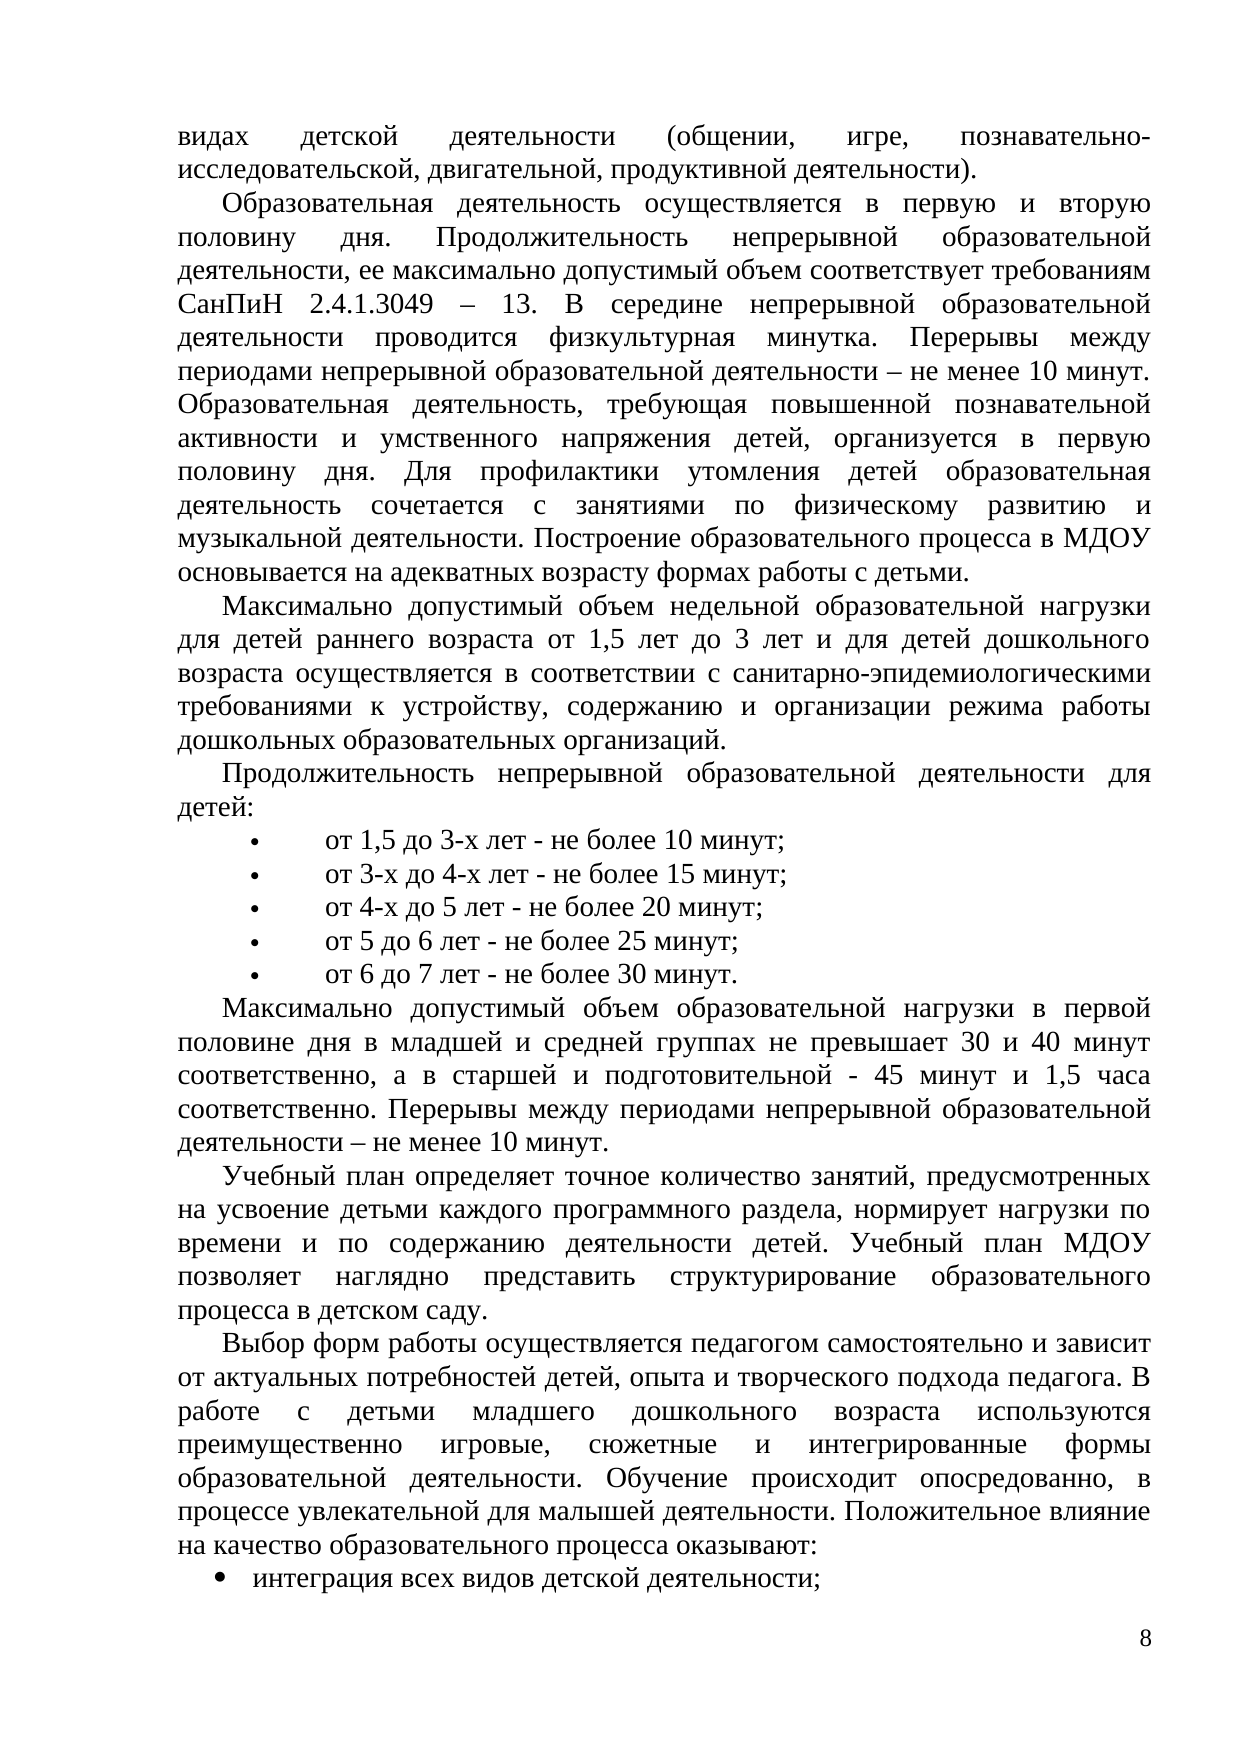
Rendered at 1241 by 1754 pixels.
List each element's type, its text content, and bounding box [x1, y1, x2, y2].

text Учебный план определяет точное количество занятий, предусмотренных на усвоение детьми каждого программного раздела, нормирует нагрузки по времени и по содержанию деятельности детей. Учебный план МДОУ позволяет наглядно представить структурирование образовательного процесса в детском саду. [177, 1158, 1152, 1326]
text Образовательная деятельность осуществляется в первую и вторую половину дня. Продолжительность непрерывной образовательной деятельности, ее максимально допустимый объем соответствует требованиям СанПиН 2.4.1.3049 – 13. В середине непрерывной образовательной деятельности проводится физкультурная минутка. Перерывы между периодами непрерывной образовательной деятельности – не менее 10 минут. Образовательная деятельность, требующая повышенной познавательной активности и умственного напряжения детей, организуется в первую половину дня. Для профилактики утомления детей образовательная деятельность сочетается с занятиями по физическому развитию и музыкальной деятельности. Построение образовательного процесса в МДОУ основывается на адекватных возрасту формах работы с детьми. [177, 185, 1152, 588]
list от 4-х до 5 лет - не более 20 минут; [222, 889, 1152, 923]
list от 5 до 6 лет - не более 25 минут; [222, 923, 1152, 957]
text Продолжительность непрерывной образовательной деятельности для детей: [177, 755, 1152, 822]
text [177, 118, 1152, 185]
text Максимально допустимый объем образовательной нагрузки в первой половине дня в младшей и средней группах не превышает 30 и 40 минут соответственно, а в старшей и подготовительной - 45 минут и 1,5 часа соответственно. Перерывы между периодами непрерывной образовательной деятельности – не менее 10 минут. [177, 990, 1152, 1158]
text Максимально допустимый объем недельной образовательной нагрузки для детей раннего возраста от 1,5 лет до 3 лет и для детей дошкольного возраста осуществляется в соответствии с санитарно-эпидемиологическими требованиями к устройству, содержанию и организации режима работы дошкольных образовательных организаций. [177, 588, 1152, 755]
text Выбор форм работы осуществляется педагогом самостоятельно и зависит от актуальных потребностей детей, опыта и творческого подхода педагога. В работе с детьми младшего дошкольного возраста используются преимущественно игровые, сюжетные и интегрированные формы образовательной деятельности. Обучение происходит опосредованно, в процессе увлекательной для малышей деятельности. Положительное влияние на качество образовательного процесса оказывают: [177, 1326, 1152, 1560]
list от 1,5 до 3-х лет - не более 10 минут; [222, 822, 1152, 856]
list от 3-х до 4-х лет - не более 15 минут; [222, 856, 1152, 889]
list интеграция всех видов детской деятельности; [215, 1560, 1152, 1594]
list от 6 до 7 лет - не более 30 минут. [222, 957, 1152, 990]
